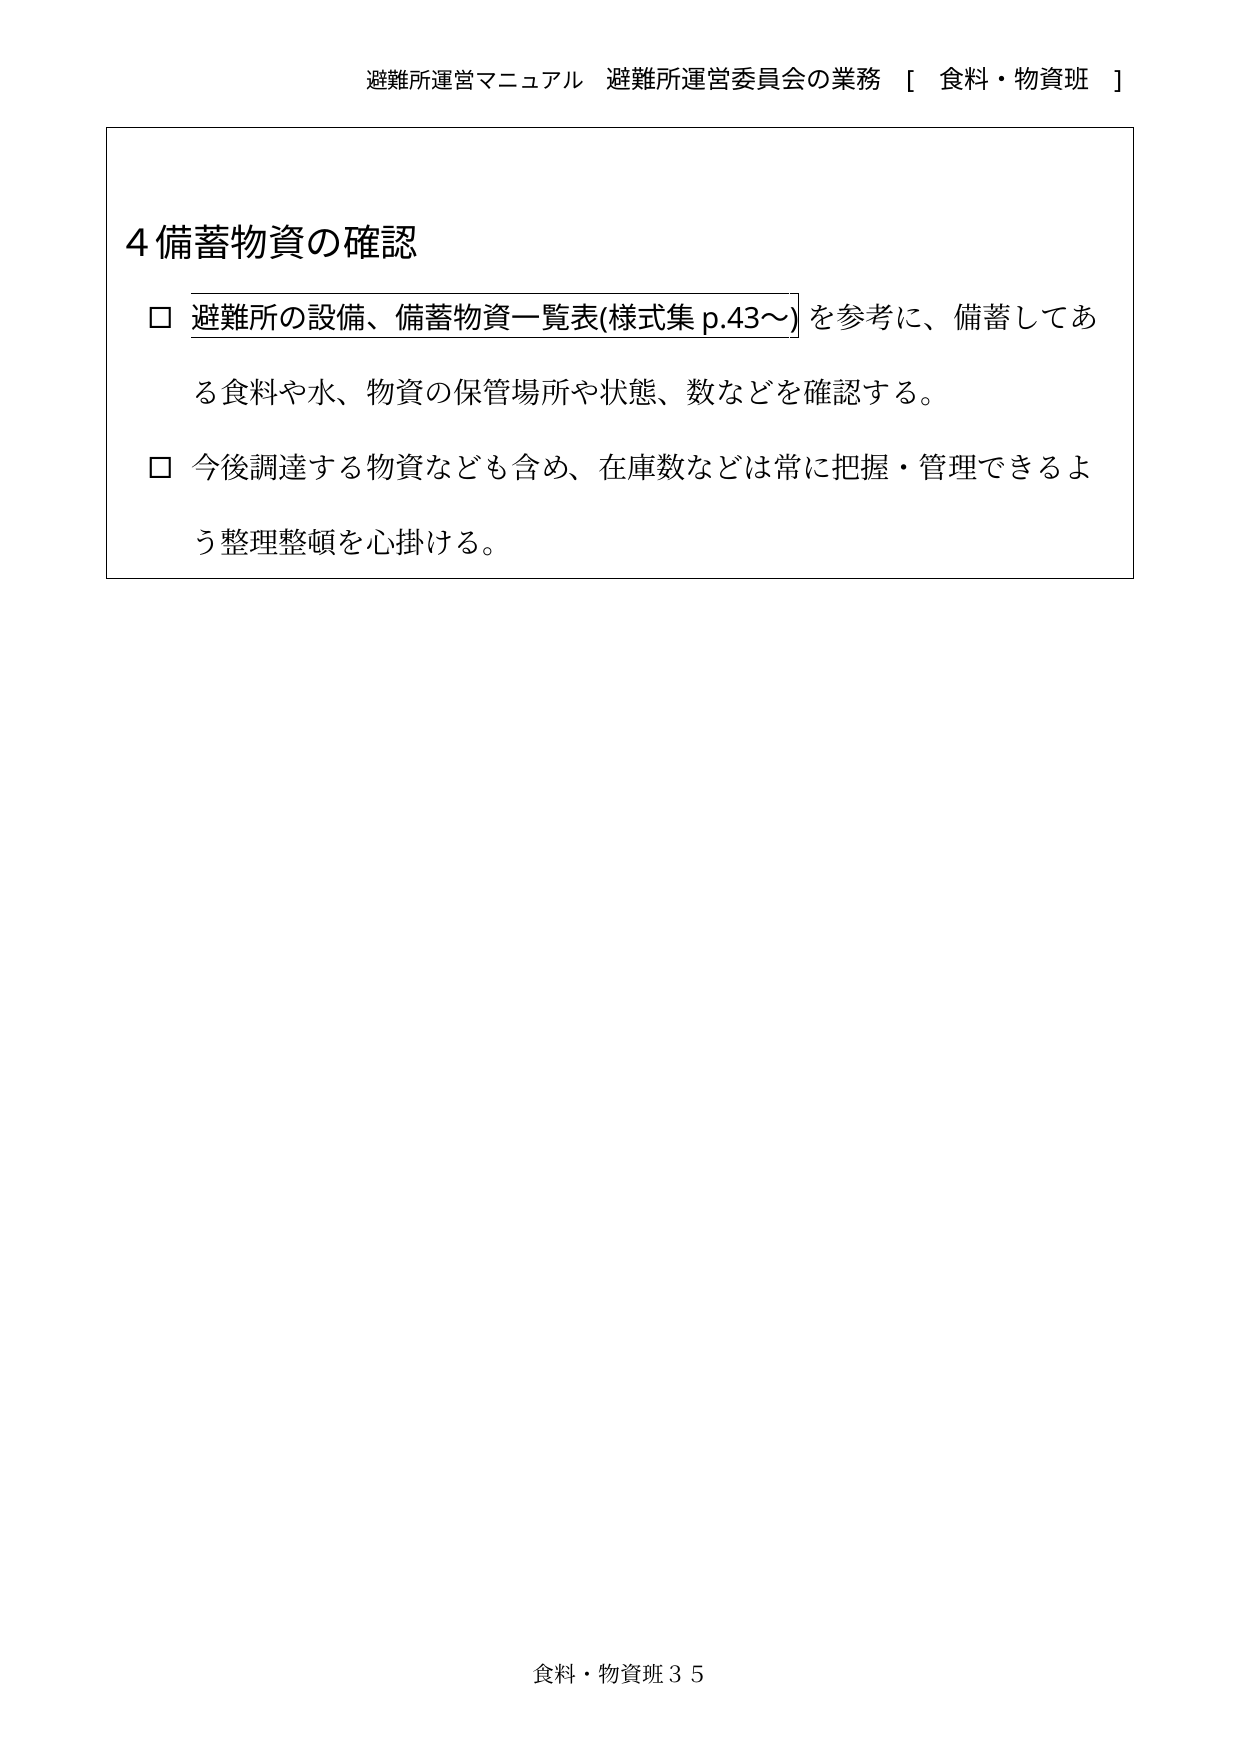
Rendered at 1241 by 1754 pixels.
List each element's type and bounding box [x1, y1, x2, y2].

table_cell [107, 128, 1133, 578]
